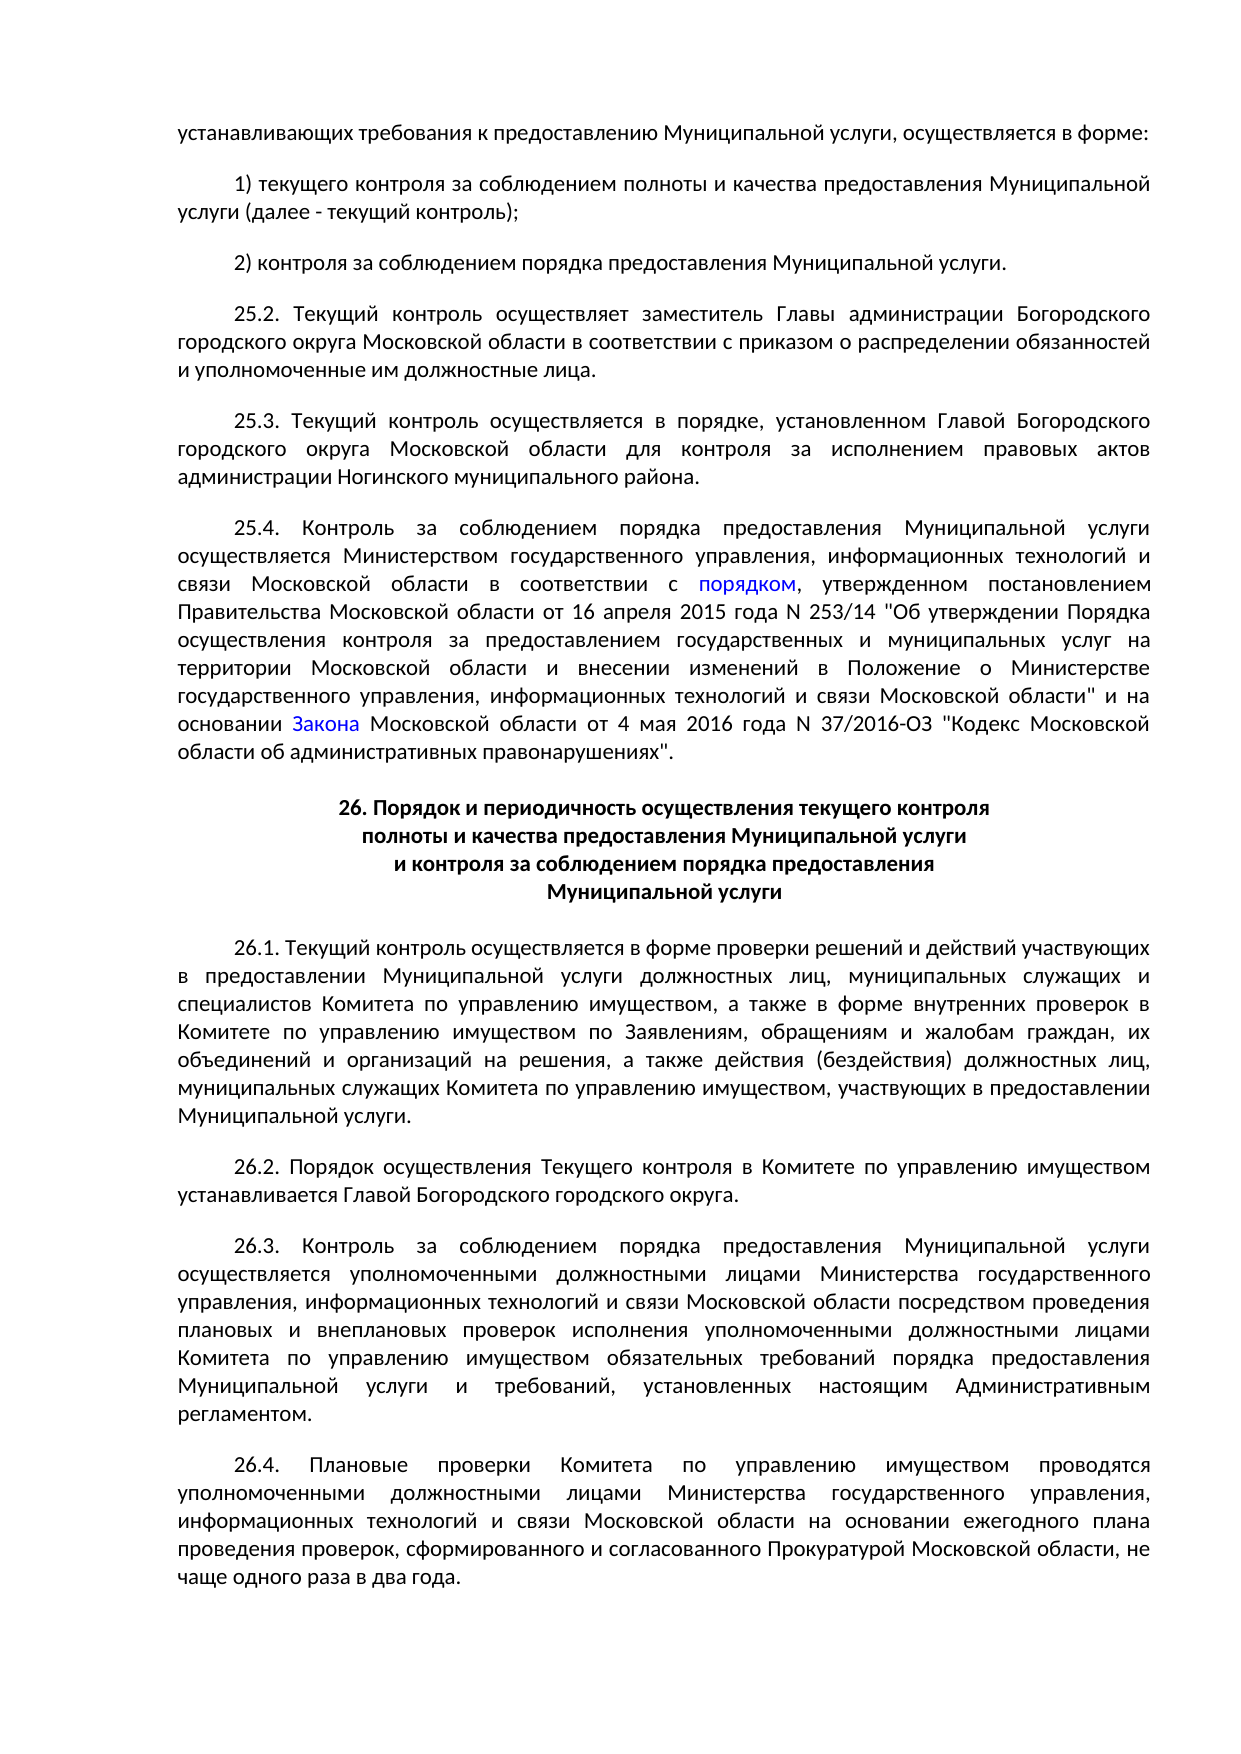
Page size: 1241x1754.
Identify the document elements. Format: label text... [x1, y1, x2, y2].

text 26.4. Плановые проверки Комитета по управлению имуществом проводятся уполномоченными должностными лицами Министерства государственного управления, информационных технологий и связи Московской области на основании ежегодного плана проведения проверок, сформированного и согласованного Прокуратурой Московской области, не чаще одного раза в два года. [177, 1450, 1152, 1590]
title и контроля за соблюдением порядка предоставления [177, 849, 1152, 877]
title Муниципальной услуги [177, 877, 1152, 905]
text 26.1. Текущий контроль осуществляется в форме проверки решений и действий участвующих в предоставлении Муниципальной услуги должностных лиц, муниципальных служащих и специалистов Комитета по управлению имуществом, а также в форме внутренних проверок в Комитете по управлению имуществом по Заявлениям, обращениям и жалобам граждан, их объединений и организаций на решения, а также действия (бездействия) должностных лиц, муниципальных служащих Комитета по управлению имуществом, участвующих в предоставлении Муниципальной услуги. [177, 933, 1152, 1129]
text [177, 118, 1152, 146]
title полноты и качества предоставления Муниципальной услуги [177, 821, 1152, 849]
text 25.4. Контроль за соблюдением порядка предоставления Муниципальной услуги осуществляется Министерством государственного управления, информационных технологий и связи Московской области в соответствии с порядком, утвержденном постановлением Правительства Московской области от 16 апреля 2015 года N 253/14 "Об утверждении Порядка осуществления контроля за предоставлением государственных и муниципальных услуг на территории Московской области и внесении изменений в Положение о Министерстве государственного управления, информационных технологий и связи Московской области" и на основании Закона Московской области от 4 мая 2016 года N 37/2016-ОЗ "Кодекс Московской области об административных правонарушениях". [177, 513, 1152, 765]
text 26.3. Контроль за соблюдением порядка предоставления Муниципальной услуги осуществляется уполномоченными должностными лицами Министерства государственного управления, информационных технологий и связи Московской области посредством проведения плановых и внеплановых проверок исполнения уполномоченными должностными лицами Комитета по управлению имуществом обязательных требований порядка предоставления Муниципальной услуги и требований, установленных настоящим Административным регламентом. [177, 1231, 1152, 1427]
text 25.2. Текущий контроль осуществляет заместитель Главы администрации Богородского городского округа Московской области в соответствии с приказом о распределении обязанностей и уполномоченные им должностные лица. [177, 299, 1152, 383]
title 26. Порядок и периодичность осуществления текущего контроля [177, 793, 1152, 821]
text 2) контроля за соблюдением порядка предоставления Муниципальной услуги. [177, 248, 1152, 276]
text 26.2. Порядок осуществления Текущего контроля в Комитете по управлению имуществом устанавливается Главой Богородского городского округа. [177, 1152, 1152, 1208]
text 1) текущего контроля за соблюдением полноты и качества предоставления Муниципальной услуги (далее - текущий контроль); [177, 169, 1152, 225]
text 25.3. Текущий контроль осуществляется в порядке, установленном Главой Богородского городского округа Московской области для контроля за исполнением правовых актов администрации Ногинского муниципального района. [177, 406, 1152, 490]
